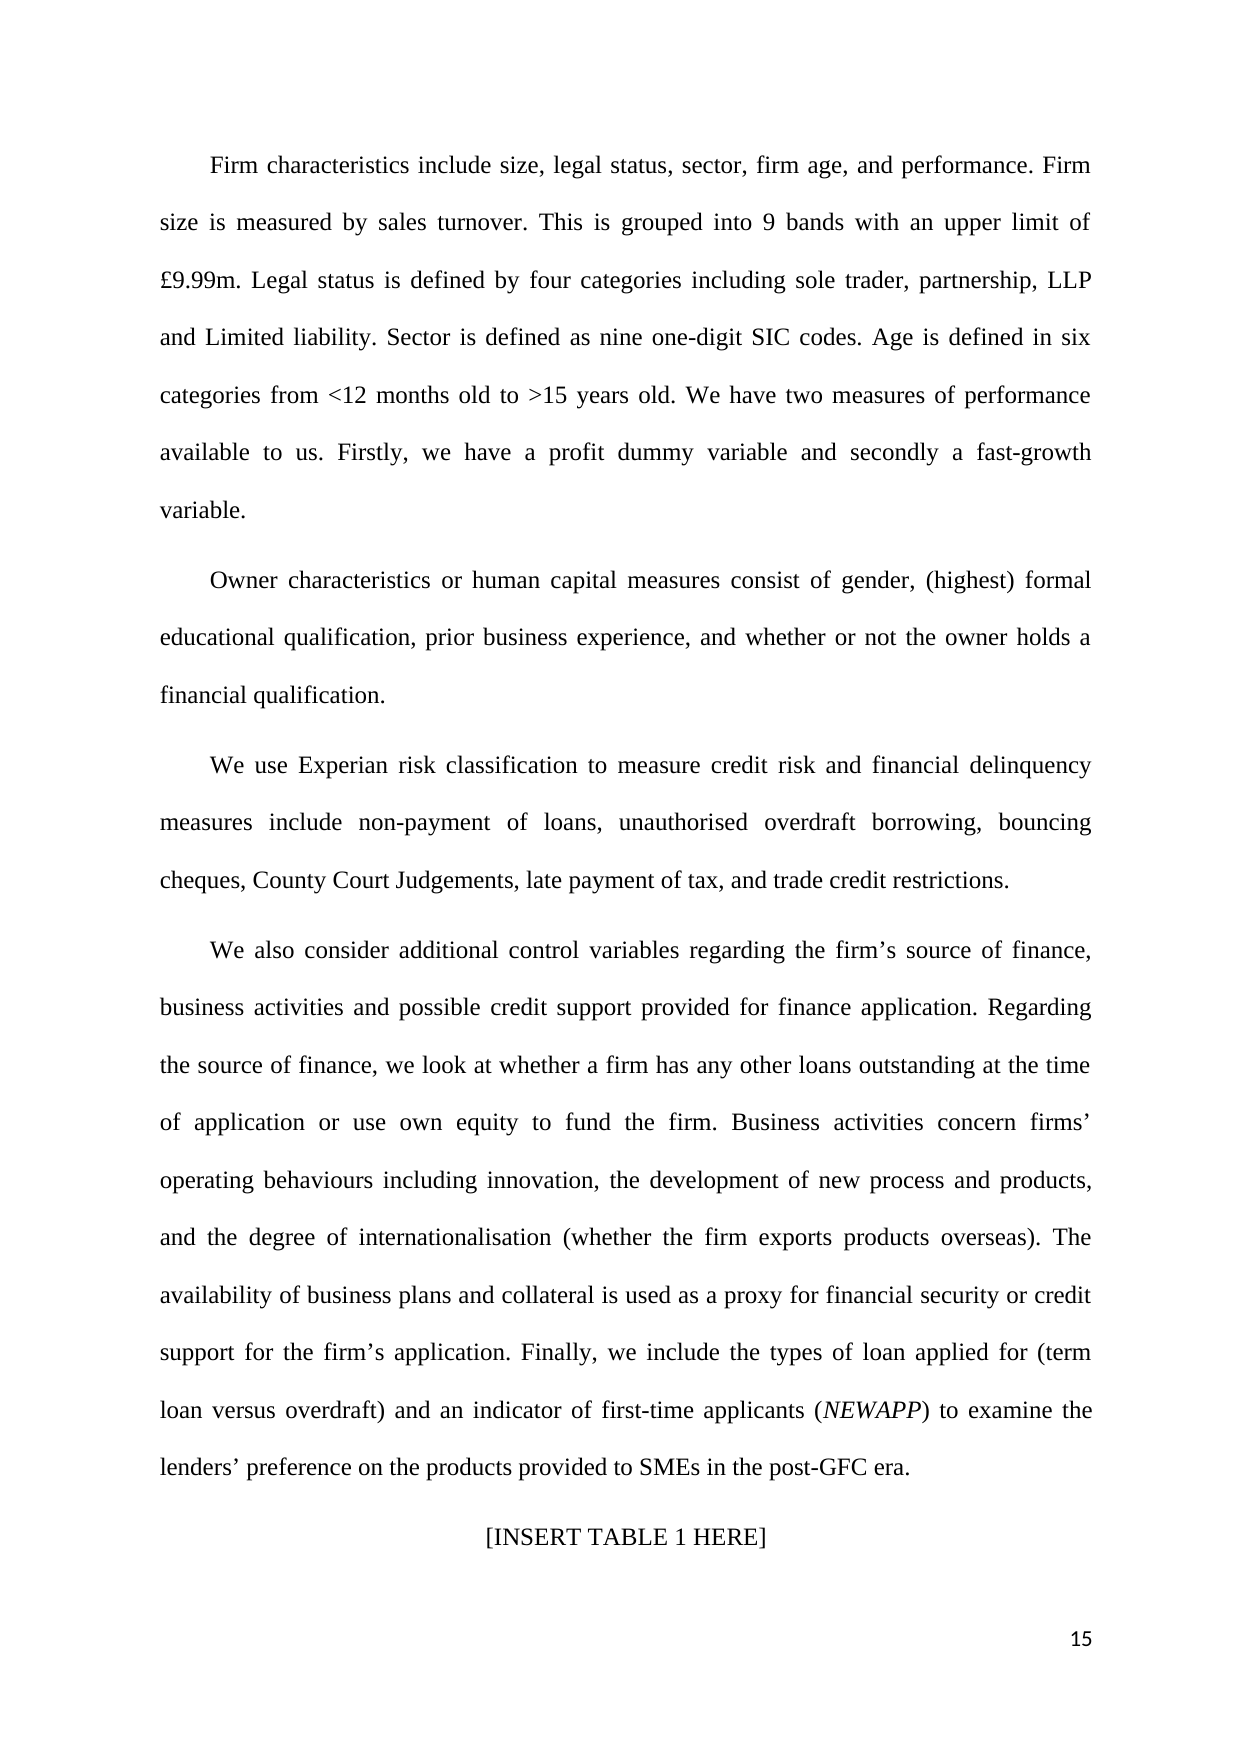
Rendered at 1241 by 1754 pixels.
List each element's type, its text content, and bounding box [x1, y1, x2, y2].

text Firm characteristics include size, legal status, sector, firm age, and performance. Firm size is measured by sales turnover. This is grouped into 9 bands with an upper limit of £9.99m. Legal status is defined by four categories including sole trader, partnership, LLP and Limited liability. Sector is defined as nine one-digit SIC codes. Age is defined in six categories from <12 months old to >15 years old. We have two measures of performance available to us. Firstly, we have a profit dummy variable and secondly a fast-growth variable. [159, 150, 1092, 524]
text Owner characteristics or human capital measures consist of gender, (highest) formal educational qualification, prior business experience, and whether or not the owner holds a financial qualification. [159, 565, 1092, 709]
text We also consider additional control variables regarding the firm’s source of finance, business activities and possible credit support provided for finance application. Regarding the source of finance, we look at whether a firm has any other loans outstanding at the time of application or use own equity to fund the firm. Business activities concern firms’ operating behaviours including innovation, the development of new process and products, and the degree of internationalisation (whether the firm exports products overseas). The availability of business plans and collateral is used as a proxy for financial security or credit support for the firm’s application. Finally, we include the types of loan applied for (term loan versus overdraft) and an indicator of first-time applicants (NEWAPP) to examine the lenders’ preference on the products provided to SMEs in the post-GFC era. [159, 935, 1092, 1481]
text We use Experian risk classification to measure credit risk and financial delinquency measures include non-payment of loans, unauthorised overdraft borrowing, bouncing cheques, County Court Judgements, late payment of tax, and trade credit restrictions. [159, 750, 1092, 894]
text [INSERT TABLE 1 HERE] [159, 1522, 1092, 1551]
